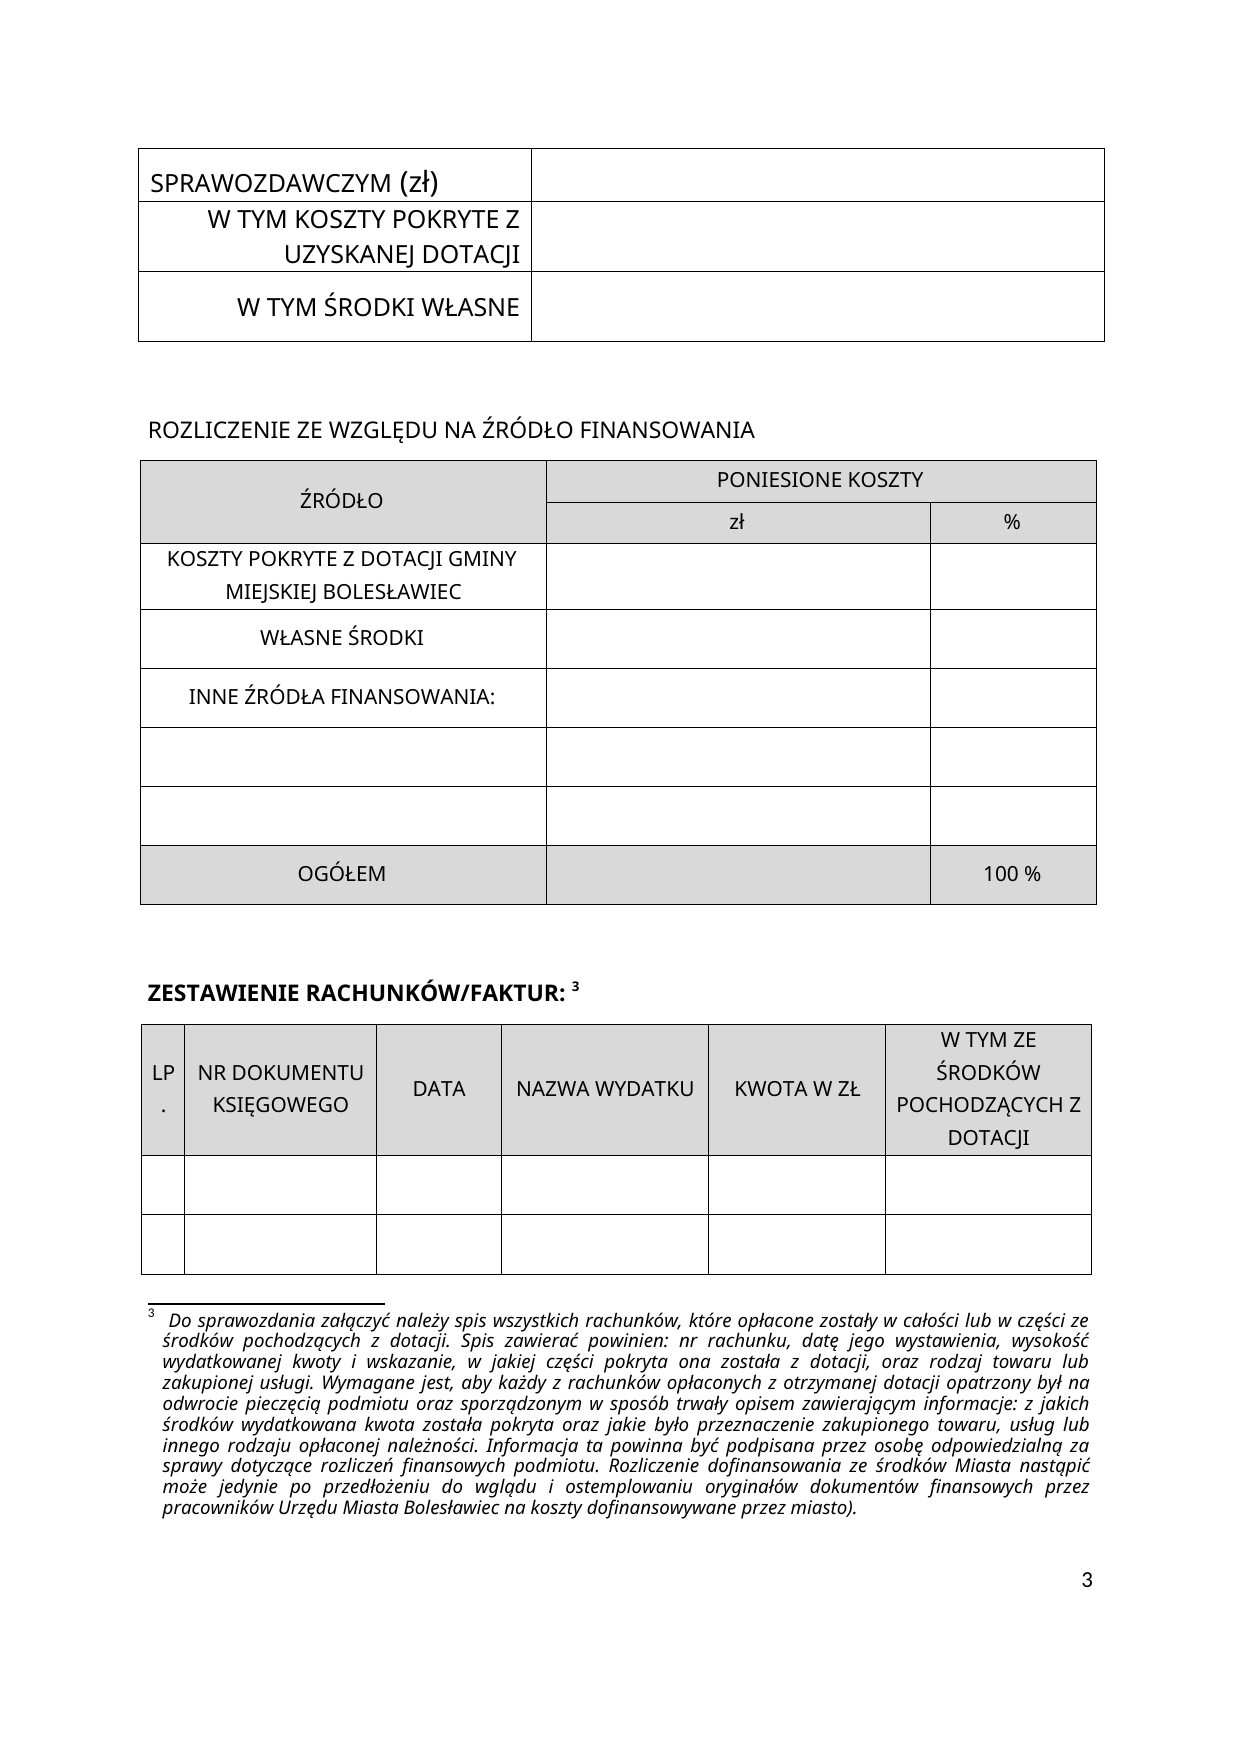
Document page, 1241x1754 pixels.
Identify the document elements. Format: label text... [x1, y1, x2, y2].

table_cell [931, 544, 1096, 609]
table_cell [547, 787, 930, 845]
table_cell [377, 1156, 501, 1214]
table_cell [141, 787, 546, 845]
table_cell [532, 272, 1104, 341]
table_cell [709, 1215, 885, 1273]
table_cell [502, 1215, 708, 1273]
table_cell % [931, 503, 1096, 543]
table_cell [532, 149, 1104, 201]
table_header PONIESIONE KOSZTY [547, 461, 1096, 502]
table_header ŹRÓDŁO [141, 461, 546, 543]
table_header LP. [142, 1025, 184, 1155]
table_cell INNE ŹRÓDŁA FINANSOWANIA: [141, 669, 546, 727]
table_cell [141, 728, 546, 786]
table_header W TYM ZE ŚRODKÓW POCHODZĄCYCH Z DOTACJI [886, 1025, 1091, 1155]
text ZESTAWIENIE RACHUNKÓW/FAKTUR: [148, 977, 1093, 1008]
table_cell [142, 1156, 184, 1214]
table_cell WŁASNE ŚRODKI [141, 610, 546, 668]
table_cell zł [547, 503, 930, 543]
table_cell W TYM ŚRODKI WŁASNE [139, 272, 531, 341]
table_cell [547, 846, 930, 904]
table_cell [709, 1156, 885, 1214]
table_cell [547, 728, 930, 786]
table_header KWOTA W ZŁ [709, 1025, 885, 1155]
table_cell [547, 610, 930, 668]
table_cell [502, 1156, 708, 1214]
table_cell [185, 1156, 376, 1214]
table_cell [142, 1215, 184, 1273]
table_cell [185, 1215, 376, 1273]
table_cell [886, 1156, 1091, 1214]
table_cell 100 % [931, 846, 1096, 904]
table_header DATA [377, 1025, 501, 1155]
table_cell [931, 669, 1096, 727]
table_cell [931, 787, 1096, 845]
table_cell KOSZTY POKRYTE Z DOTACJI GMINY MIEJSKIEJ BOLESŁAWIEC [141, 544, 546, 609]
table_cell [547, 544, 930, 609]
table_cell W TYM KOSZTY POKRYTE Z UZYSKANEJ DOTACJI [139, 202, 531, 271]
table_header NR DOKUMENTU KSIĘGOWEGO [185, 1025, 376, 1155]
table_cell [532, 202, 1104, 271]
table_cell [886, 1215, 1091, 1273]
table_cell [931, 728, 1096, 786]
table_cell [547, 669, 930, 727]
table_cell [139, 149, 531, 201]
table_header NAZWA WYDATKU [502, 1025, 708, 1155]
table_cell [377, 1215, 501, 1273]
table_cell [931, 610, 1096, 668]
table_cell OGÓŁEM [141, 846, 546, 904]
text ROZLICZENIE ZE WZGLĘDU NA ŹRÓDŁO FINANSOWANIA [148, 413, 1093, 445]
